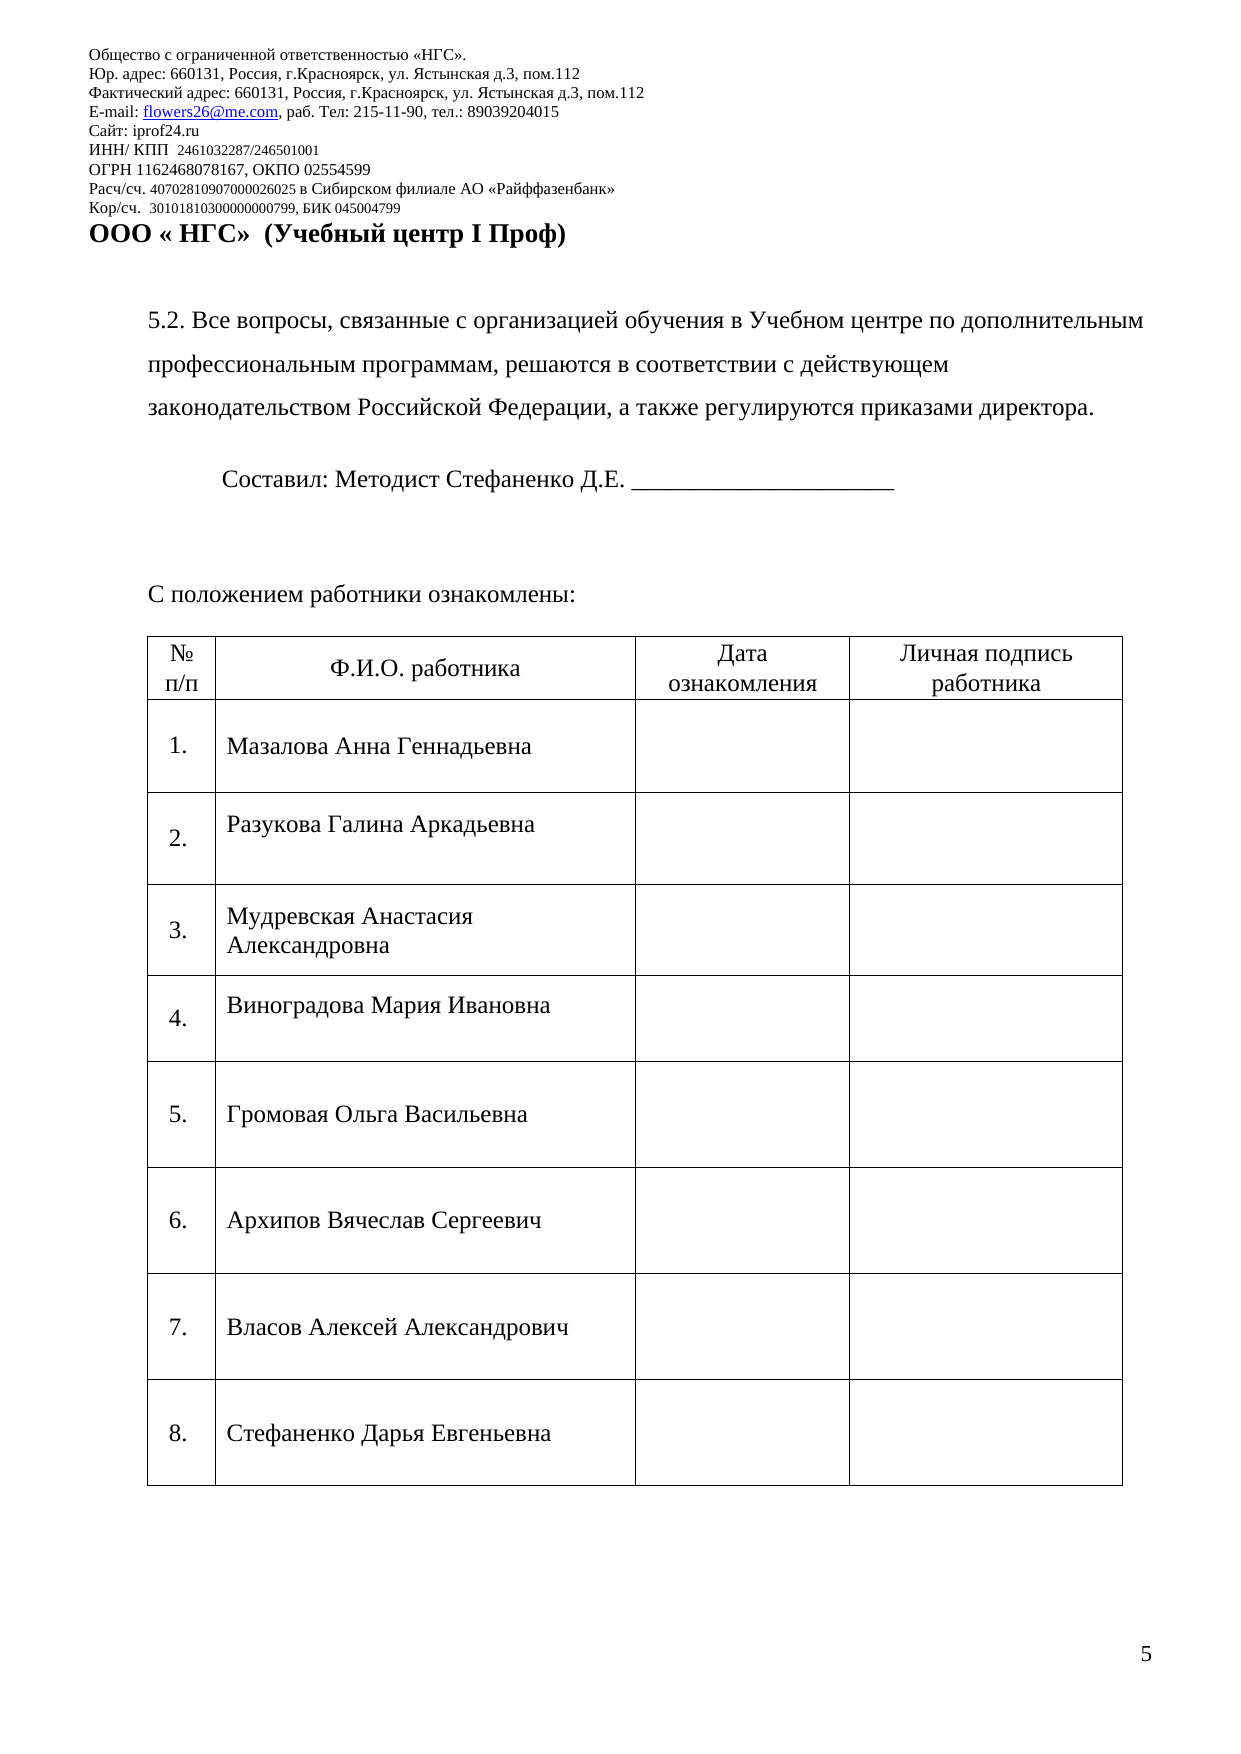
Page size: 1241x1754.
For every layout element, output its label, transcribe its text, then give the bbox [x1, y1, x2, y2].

table_header № п/п [148, 637, 215, 699]
table_cell Разукова Галина Аркадьевна [216, 793, 635, 883]
text 5.2. Все вопросы, связанные с организацией обучения в Учебном центре по дополнительным профессиональным программам, решаются в соответствии с действующем законодательством Российской Федерации, а также регулируются приказами директора. [148, 306, 1152, 421]
table_cell [636, 700, 849, 792]
table_cell [148, 1168, 215, 1273]
table_cell [636, 885, 849, 975]
table_cell Мазалова Анна Геннадьевна [216, 700, 635, 792]
table_cell [850, 1062, 1122, 1167]
table_header Дата ознакомления [636, 637, 849, 699]
table_cell [636, 1168, 849, 1273]
table_cell [148, 700, 215, 792]
table_header Личная подпись работника [850, 637, 1122, 699]
table_cell Виноградова Мария Ивановна [216, 976, 635, 1061]
table_cell [148, 1274, 215, 1379]
text Составил: Методист Стефаненко Д.Е. _____________________ [148, 464, 1152, 492]
table_cell [636, 1380, 849, 1485]
table_cell [148, 1380, 215, 1485]
text С положением работники ознакомлены: [148, 579, 1152, 607]
table_cell [850, 1380, 1122, 1485]
table_cell [850, 1274, 1122, 1379]
table_cell [850, 885, 1122, 975]
table_cell [148, 976, 215, 1061]
table_cell [148, 793, 215, 883]
table_cell Власов Алексей Александрович [216, 1274, 635, 1379]
table_header Ф.И.О. работника [216, 637, 635, 699]
table_cell [850, 976, 1122, 1061]
table_cell [636, 1274, 849, 1379]
table_cell [850, 1168, 1122, 1273]
table_cell [148, 885, 215, 975]
table_cell Архипов Вячеслав Сергеевич [216, 1168, 635, 1273]
table_cell [148, 1062, 215, 1167]
table_cell [636, 976, 849, 1061]
table_cell [850, 793, 1122, 883]
table_cell [636, 793, 849, 883]
table_cell [850, 700, 1122, 792]
table_cell Стефаненко Дарья Евгеньевна [216, 1380, 635, 1485]
table_cell Мудревская Анастасия Александровна [216, 885, 635, 975]
table_cell [636, 1062, 849, 1167]
table_cell Громовая Ольга Васильевна [216, 1062, 635, 1167]
